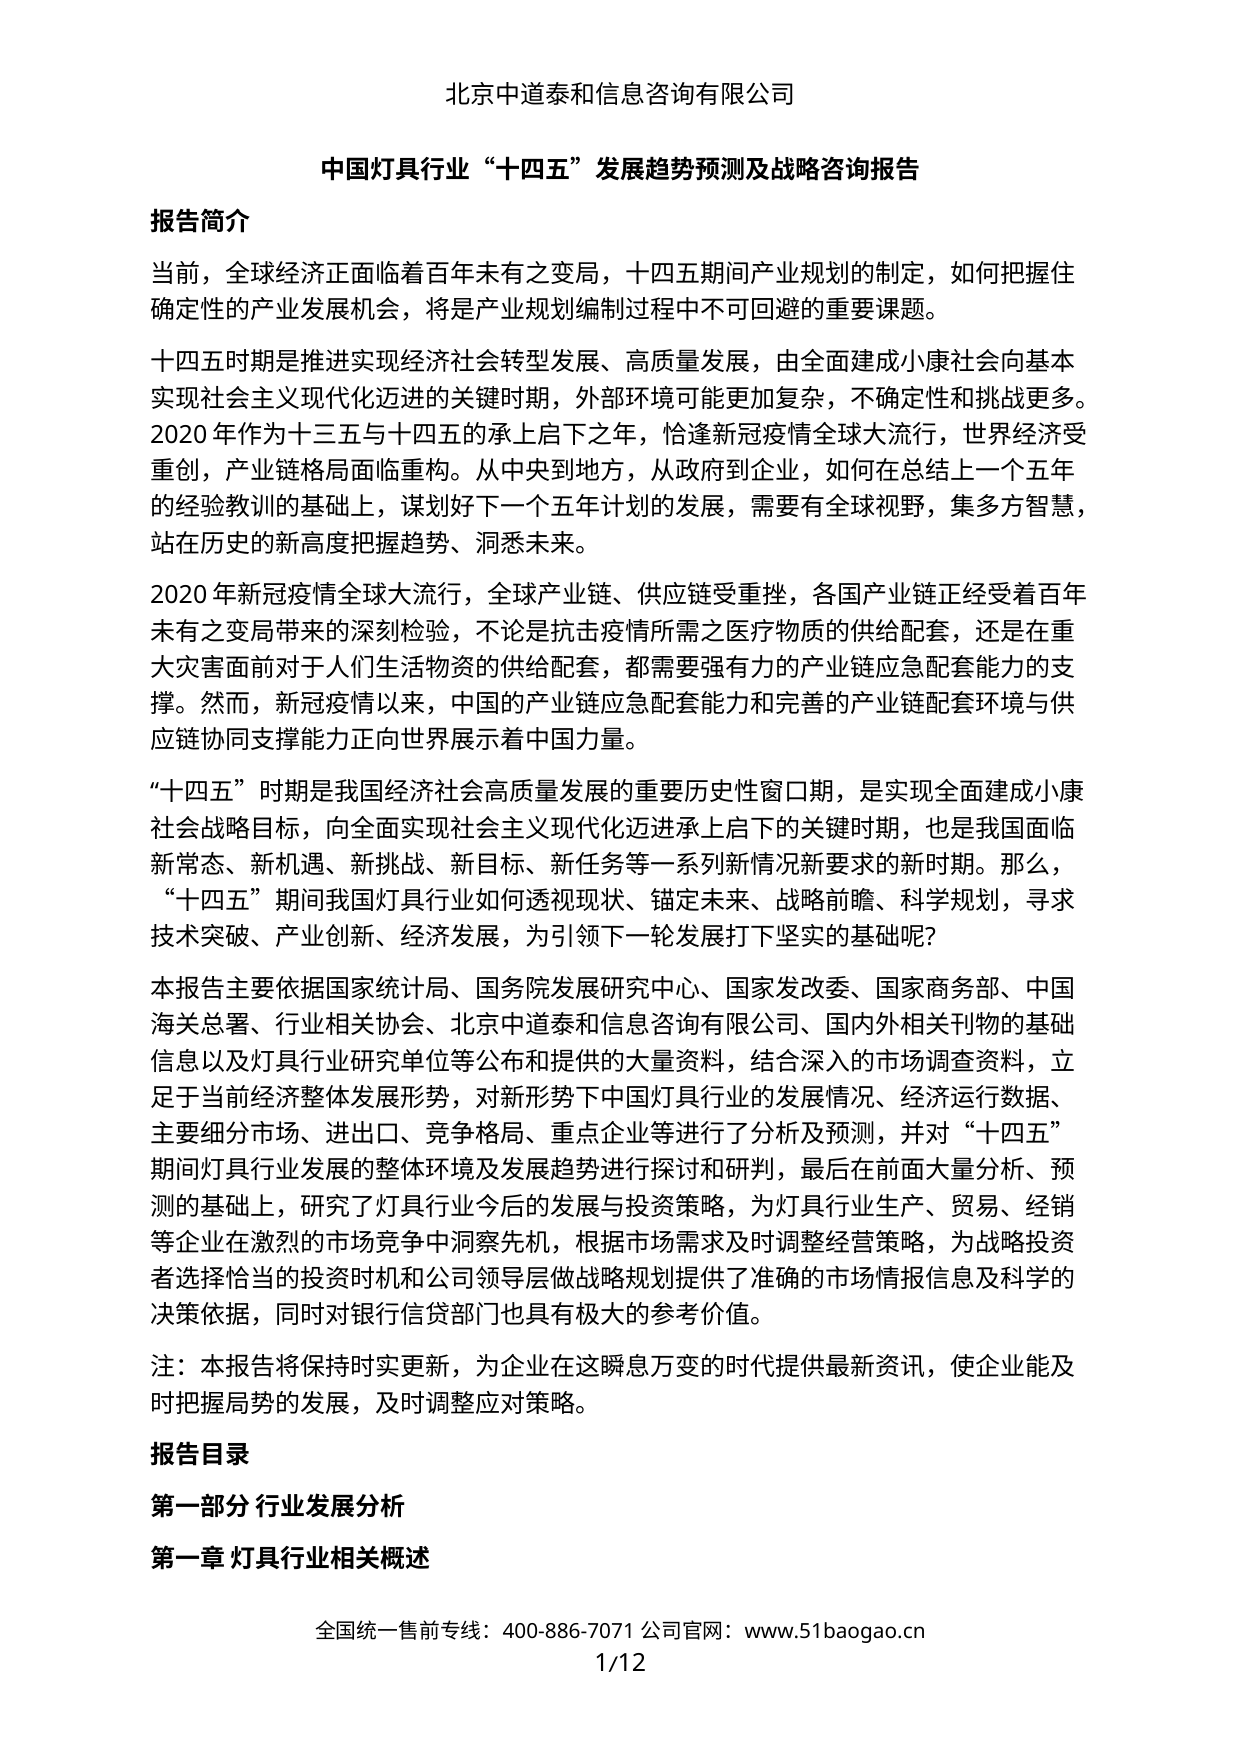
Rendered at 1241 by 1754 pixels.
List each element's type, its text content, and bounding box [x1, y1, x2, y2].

text 当前，全球经济正面临着百年未有之变局，十四五期间产业规划的制定，如何把握住确定性的产业发展机会，将是产业规划编制过程中不可回避的重要课题。 [150, 254, 1090, 326]
text 2020年新冠疫情全球大流行，全球产业链、供应链受重挫，各国产业链正经受着百年未有之变局带来的深刻检验，不论是抗击疫情所需之医疗物质的供给配套，还是在重大灾害面前对于人们生活物资的供给配套，都需要强有力的产业链应急配套能力的支撑。然而，新冠疫情以来，中国的产业链应急配套能力和完善的产业链配套环境与供应链协同支撑能力正向世界展示着中国力量。 [150, 575, 1090, 756]
text 注：本报告将保持时实更新，为企业在这瞬息万变的时代提供最新资讯，使企业能及时把握局势的发展，及时调整应对策略。 [150, 1347, 1090, 1419]
text 十四五时期是推进实现经济社会转型发展、高质量发展，由全面建成小康社会向基本实现社会主义现代化迈进的关键时期，外部环境可能更加复杂，不确定性和挑战更多。2020年作为十三五与十四五的承上启下之年，恰逢新冠疫情全球大流行，世界经济受重创，产业链格局面临重构。从中央到地方，从政府到企业，如何在总结上一个五年的经验教训的基础上，谋划好下一个五年计划的发展，需要有全球视野，集多方智慧，站在历史的新高度把握趋势、洞悉未来。 [150, 342, 1090, 559]
text 第一部分 行业发展分析 [150, 1487, 1090, 1523]
text “十四五”时期是我国经济社会高质量发展的重要历史性窗口期，是实现全面建成小康社会战略目标，向全面实现社会主义现代化迈进承上启下的关键时期，也是我国面临新常态、新机遇、新挑战、新目标、新任务等一系列新情况新要求的新时期。那么，“十四五”期间我国灯具行业如何透视现状、锚定未来、战略前瞻、科学规划，寻求技术突破、产业创新、经济发展，为引领下一轮发展打下坚实的基础呢? [150, 772, 1090, 953]
text 报告目录 [150, 1435, 1090, 1471]
text 中国灯具行业“十四五”发展趋势预测及战略咨询报告 [150, 150, 1090, 186]
text 报告简介 [150, 202, 1090, 238]
text 第一章 灯具行业相关概述 [150, 1539, 1090, 1575]
text 本报告主要依据国家统计局、国务院发展研究中心、国家发改委、国家商务部、中国海关总署、行业相关协会、北京中道泰和信息咨询有限公司、国内外相关刊物的基础信息以及灯具行业研究单位等公布和提供的大量资料，结合深入的市场调查资料，立足于当前经济整体发展形势，对新形势下中国灯具行业的发展情况、经济运行数据、主要细分市场、进出口、竞争格局、重点企业等进行了分析及预测，并对“十四五”期间灯具行业发展的整体环境及发展趋势进行探讨和研判，最后在前面大量分析、预测的基础上，研究了灯具行业今后的发展与投资策略，为灯具行业生产、贸易、经销等企业在激烈的市场竞争中洞察先机，根据市场需求及时调整经营策略，为战略投资者选择恰当的投资时机和公司领导层做战略规划提供了准确的市场情报信息及科学的决策依据，同时对银行信贷部门也具有极大的参考价值。 [150, 969, 1090, 1331]
